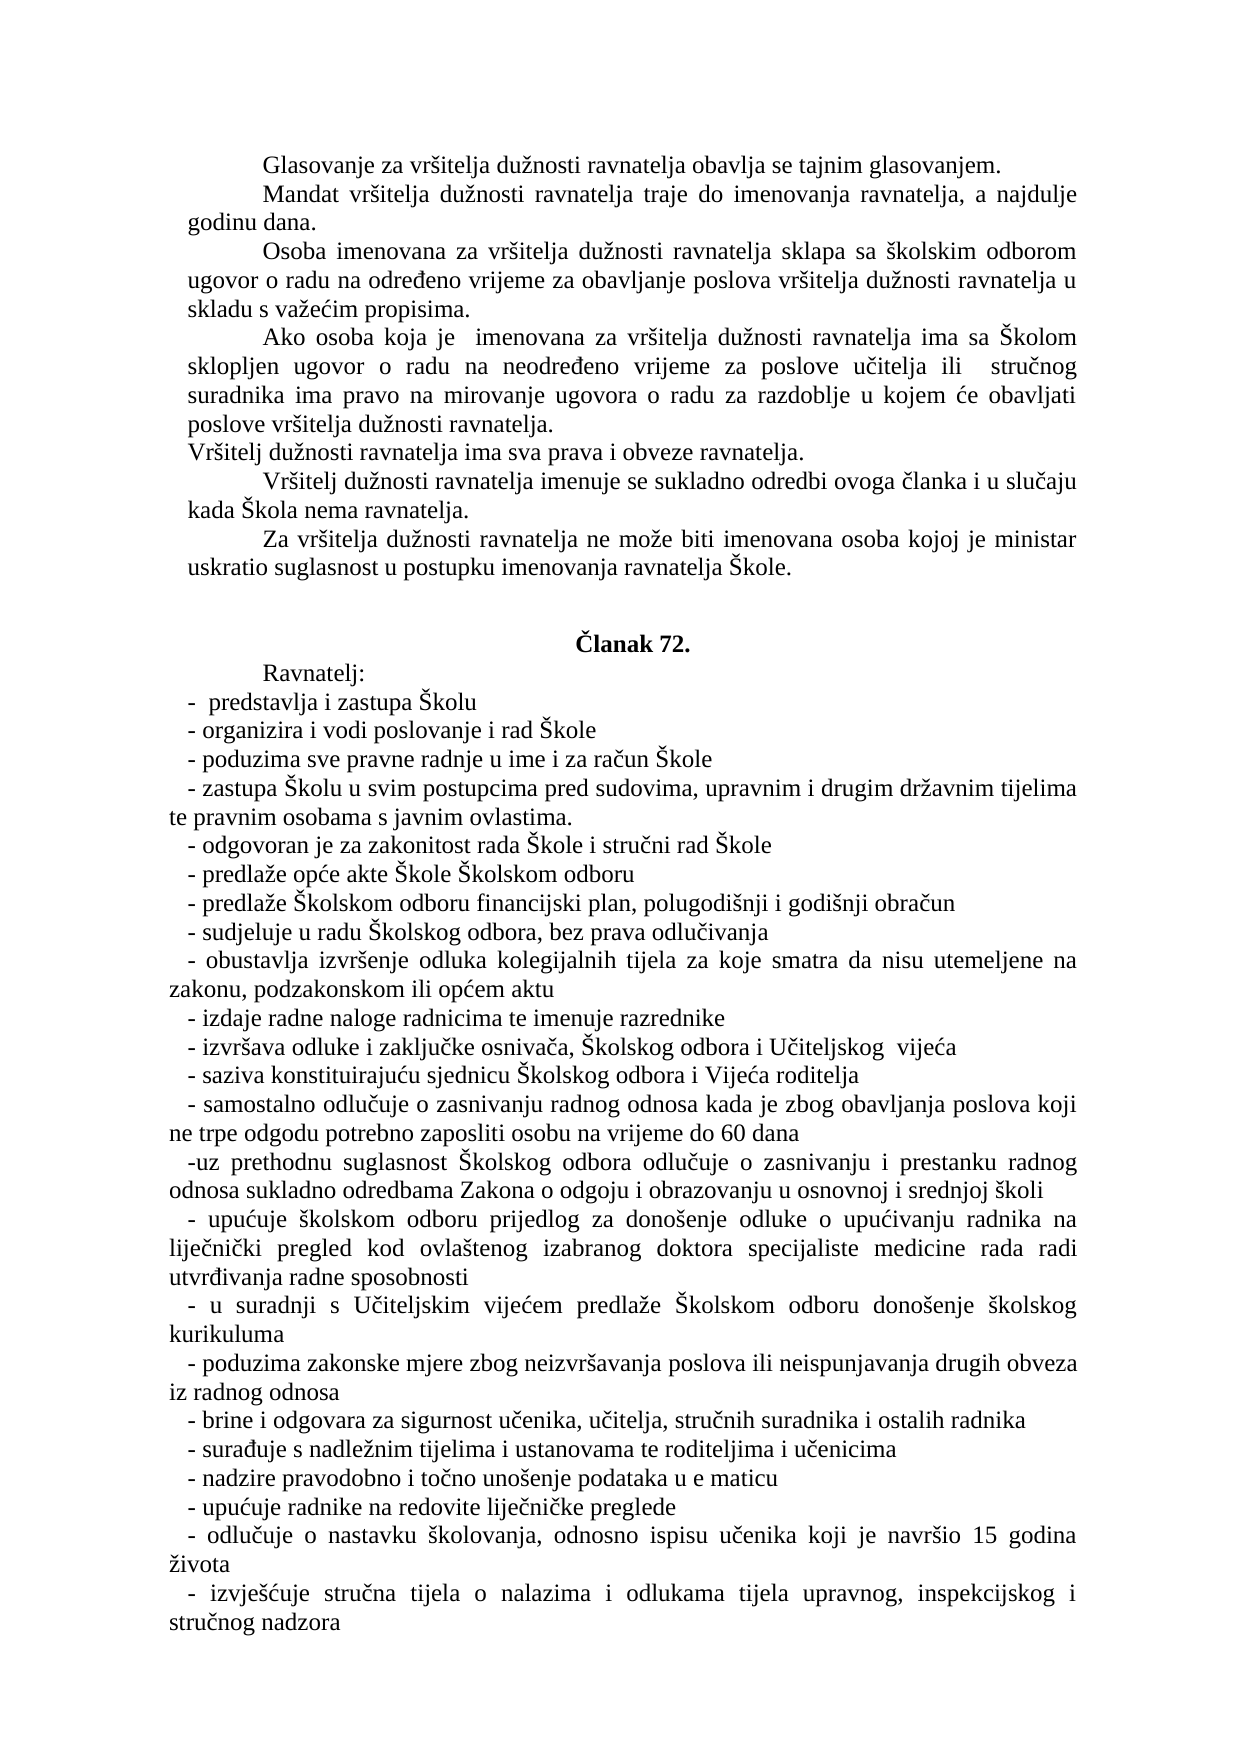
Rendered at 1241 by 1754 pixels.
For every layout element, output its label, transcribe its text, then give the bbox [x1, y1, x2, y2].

text - predlaže Školskom odboru financijski plan, polugodišnji i godišnji obračun [169, 888, 1078, 917]
text - izvješćuje stručna tijela o nalazima i odlukama tijela upravnog, inspekcijskog i stručnog nadzora [169, 1578, 1078, 1636]
text -uz prethodnu suglasnost Školskog odbora odlučuje o zasnivanju i prestanku radnog odnosa sukladno odredbama Zakona o odgoju i obrazovanju u osnovnoj i srednjoj školi [169, 1147, 1078, 1204]
text - obustavlja izvršenje odluka kolegijalnih tijela za koje smatra da nisu utemeljene na zakonu, podzakonskom ili općem aktu [169, 946, 1078, 1003]
text - sudjeluje u radu Školskog odbora, bez prava odlučivanja [169, 917, 1078, 946]
text - odlučuje o nastavku školovanja, odnosno ispisu učenika koji je navršio 15 godina života [169, 1521, 1078, 1578]
text Ravnatelj: [187, 658, 1078, 687]
text Članak 72. [187, 629, 1078, 658]
text - brine i odgovara za sigurnost učenika, učitelja, stručnih suradnika i ostalih radnika [169, 1406, 1078, 1434]
text - poduzima sve pravne radnje u ime i za račun Škole [169, 744, 1078, 773]
text Za vršitelja dužnosti ravnatelja ne može biti imenovana osoba kojoj je ministar uskratio suglasnost u postupku imenovanja ravnatelja Škole. [187, 524, 1078, 581]
text - izvršava odluke i zaključke osnivača, Školskog odbora i Učiteljskog vijeća [169, 1032, 1078, 1061]
text - upućuje školskom odboru prijedlog za donošenje odluke o upućivanju radnika na liječnički pregled kod ovlaštenog izabranog doktora specijaliste medicine rada radi utvrđivanja radne sposobnosti [169, 1204, 1078, 1291]
text - predstavlja i zastupa Školu [169, 687, 1078, 716]
text - surađuje s nadležnim tijelima i ustanovama te roditeljima i učenicima [169, 1434, 1078, 1463]
text - izdaje radne naloge radnicima te imenuje razrednike [169, 1003, 1078, 1032]
text - odgovoran je za zakonitost rada Škole i stručni rad Škole [169, 831, 1078, 859]
text Glasovanje za vršitelja dužnosti ravnatelja obavlja se tajnim glasovanjem. [187, 150, 1078, 179]
text - zastupa Školu u svim postupcima pred sudovima, upravnim i drugim državnim tijelima te pravnim osobama s javnim ovlastima. [169, 773, 1078, 831]
text Ako osoba koja je imenovana za vršitelja dužnosti ravnatelja ima sa Školom sklopljen ugovor o radu na neodređeno vrijeme za poslove učitelja ili stručnog suradnika ima pravo na mirovanje ugovora o radu za razdoblje u kojem će obavljati poslove vršitelja dužnosti ravnatelja. [187, 322, 1078, 437]
text - organizira i vodi poslovanje i rad Škole [169, 716, 1078, 744]
text Vršitelj dužnosti ravnatelja ima sva prava i obveze ravnatelja. [187, 437, 1078, 466]
text - saziva konstituirajuću sjednicu Školskog odbora i Vijeća roditelja [169, 1061, 1078, 1089]
text - poduzima zakonske mjere zbog neizvršavanja poslova ili neispunjavanja drugih obveza iz radnog odnosa [169, 1348, 1078, 1406]
text - samostalno odlučuje o zasnivanju radnog odnosa kada je zbog obavljanja poslova koji ne trpe odgodu potrebno zaposliti osobu na vrijeme do 60 dana [169, 1089, 1078, 1147]
text - u suradnji s Učiteljskim vijećem predlaže Školskom odboru donošenje školskog kurikuluma [169, 1291, 1078, 1348]
text Mandat vršitelja dužnosti ravnatelja traje do imenovanja ravnatelja, a najdulje godinu dana. [187, 179, 1078, 236]
text - nadzire pravodobno i točno unošenje podataka u e maticu [169, 1463, 1078, 1492]
text Vršitelj dužnosti ravnatelja imenuje se sukladno odredbi ovoga članka i u slučaju kada Škola nema ravnatelja. [187, 466, 1078, 524]
text Osoba imenovana za vršitelja dužnosti ravnatelja sklapa sa školskim odborom ugovor o radu na određeno vrijeme za obavljanje poslova vršitelja dužnosti ravnatelja u skladu s važećim propisima. [187, 236, 1078, 322]
text - upućuje radnike na redovite liječničke preglede [169, 1492, 1078, 1521]
text - predlaže opće akte Škole Školskom odboru [169, 859, 1078, 888]
